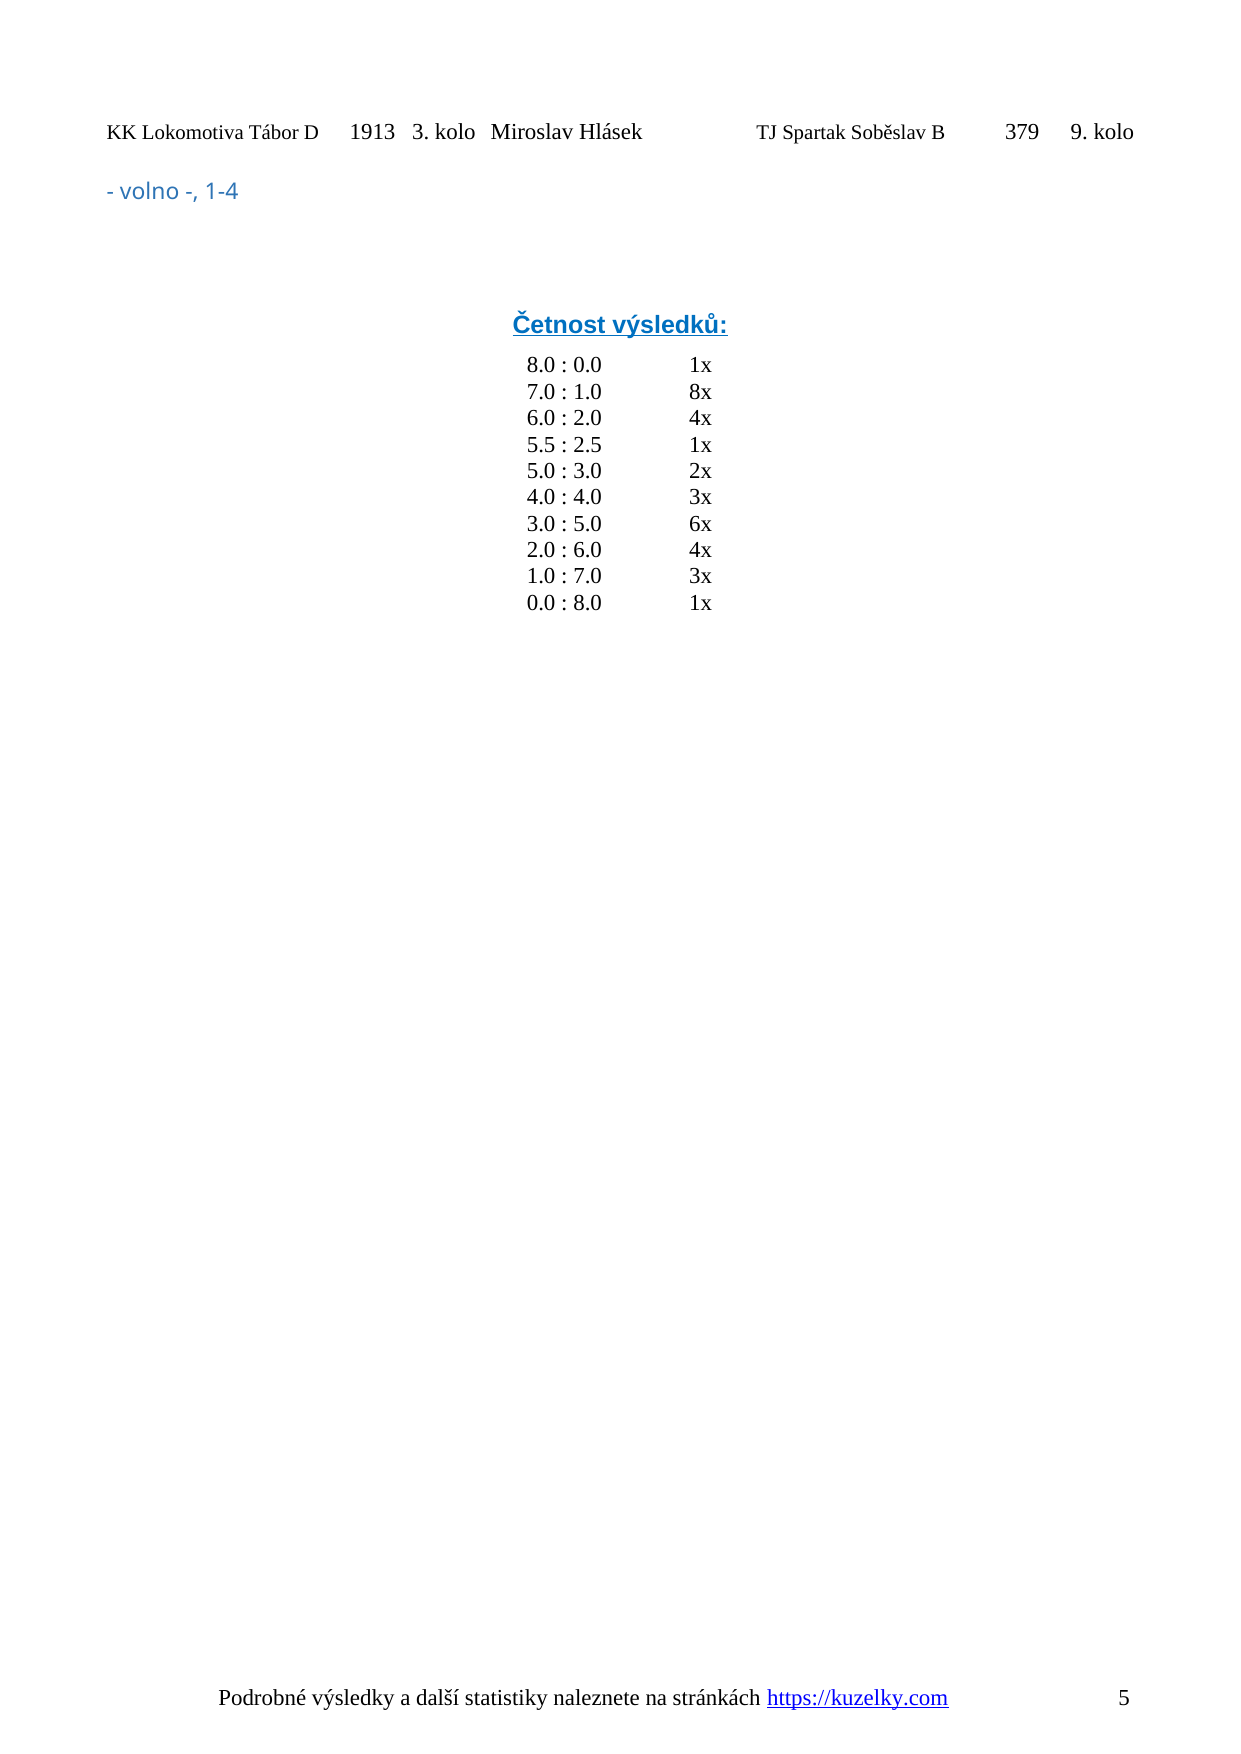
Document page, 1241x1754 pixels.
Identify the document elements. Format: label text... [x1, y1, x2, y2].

subtitle - volno -, 1-4 [106, 175, 1134, 206]
text 5.5 : 2.5 1x [106, 431, 1134, 457]
text 7.0 : 1.0 8x [106, 378, 1134, 404]
text 0.0 : 8.0 1x [106, 589, 1134, 615]
text 4.0 : 4.0 3x [106, 483, 1134, 510]
text 6.0 : 2.0 4x [106, 404, 1134, 431]
text Četnost výsledků: [94, 310, 1145, 339]
text 8.0 : 0.0 1x [106, 352, 1134, 378]
text 3.0 : 5.0 6x [106, 510, 1134, 536]
text KK Lokomotiva Tábor D 1913 3. kolo Miroslav Hlásek TJ Spartak Soběslav B 379 9. kolo [106, 118, 1134, 144]
text 1.0 : 7.0 3x [106, 562, 1134, 589]
text 5.0 : 3.0 2x [106, 457, 1134, 483]
text 2.0 : 6.0 4x [106, 536, 1134, 562]
